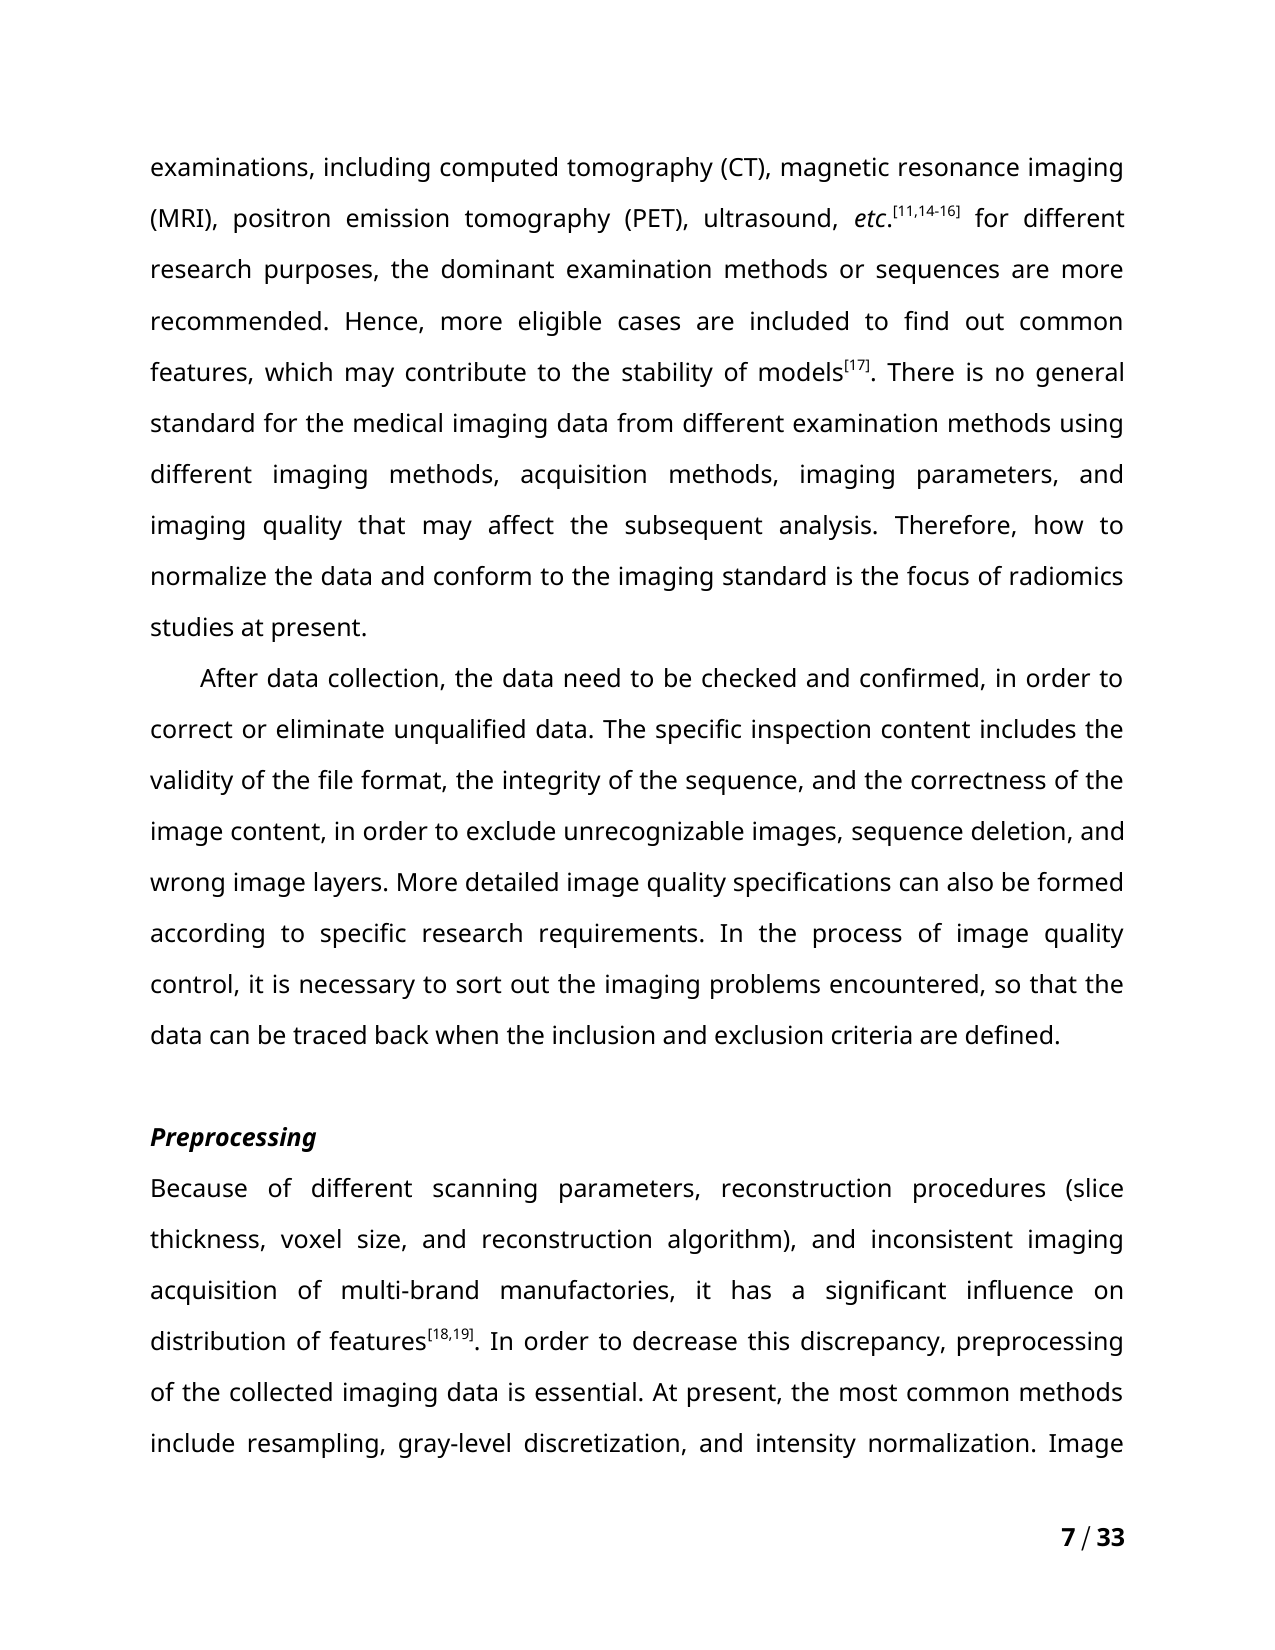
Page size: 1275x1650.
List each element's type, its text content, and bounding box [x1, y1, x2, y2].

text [150, 1171, 1125, 1460]
text Preprocessing [150, 1120, 1125, 1154]
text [150, 150, 1125, 643]
text After data collection, the data need to be checked and confirmed, in order to correct or eliminate unqualified data. The specific inspection content includes the validity of the file format, the integrity of the sequence, and the correctness of the image content, in order to exclude unrecognizable images, sequence deletion, and wrong image layers. More detailed image quality specifications can also be formed according to specific research requirements. In the process of image quality control, it is necessary to sort out the imaging problems encountered, so that the data can be traced back when the inclusion and exclusion criteria are defined. [150, 660, 1125, 1052]
